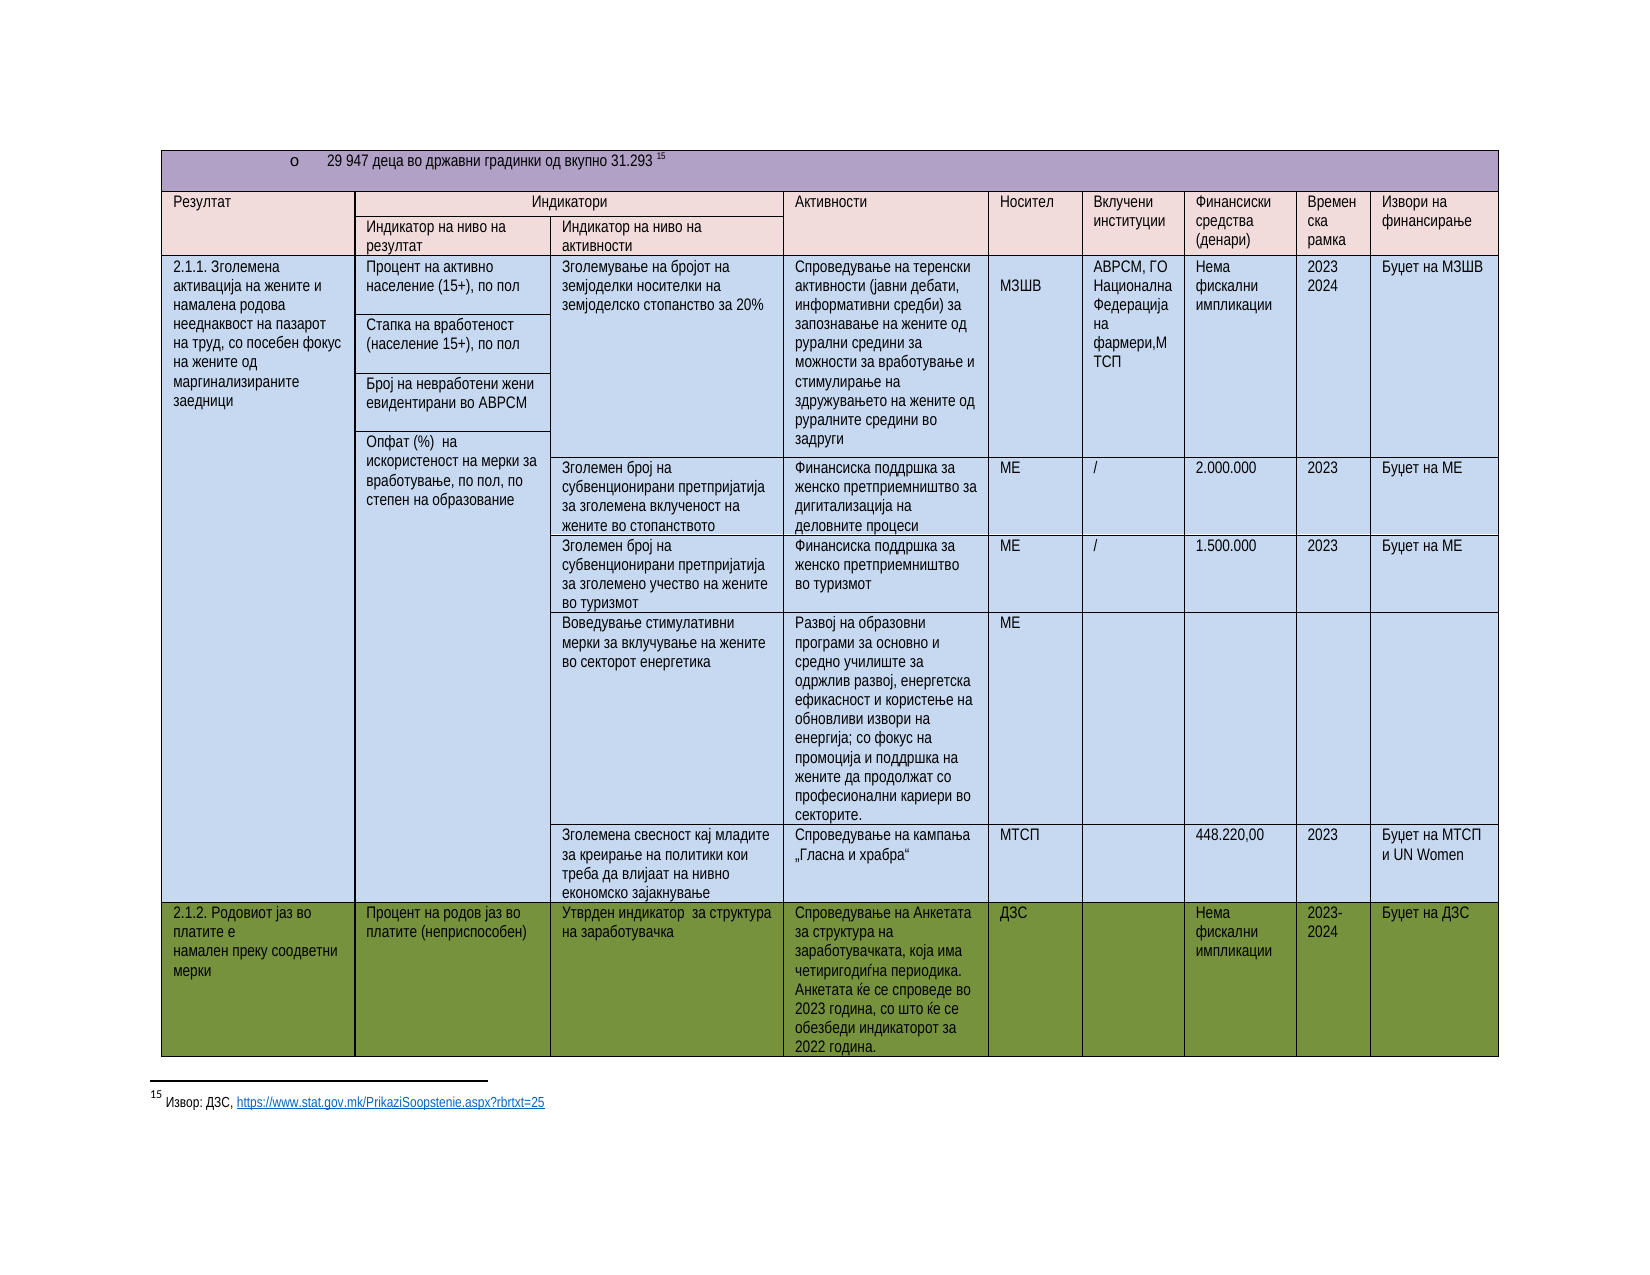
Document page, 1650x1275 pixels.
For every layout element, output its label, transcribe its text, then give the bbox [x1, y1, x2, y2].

table_cell Вклучени институции [1083, 192, 1184, 255]
table_cell Стапка на вработеност (население 15+), по пол [356, 315, 550, 372]
table_cell Буџет на ДЗС [1371, 903, 1498, 1056]
table_cell / [1083, 536, 1184, 612]
table_cell Утврден индикатор за структура на заработувачка [551, 903, 783, 1056]
table_cell Спроведување на Анкетата за структура на заработувачката, која има четиригодиѓна периодика. Анкетата ќе се спроведе во 2023 година, со што ќе се обезбеди индикаторот за 2022 година. [784, 903, 988, 1056]
table_cell 448.220,00 [1185, 825, 1296, 902]
table_cell Спроведување на кампања „Гласна и храбра“ [784, 825, 988, 902]
table_cell Буџет на МЗШВ [1371, 256, 1498, 457]
table_cell Процент на активно население (15+), по пол [356, 256, 550, 314]
table_cell Извори на финансирање [1371, 192, 1498, 255]
table_cell ДЗС [989, 903, 1082, 1056]
table_cell МЕ [989, 536, 1082, 612]
table_cell Спроведување на теренски активности (јавни дебати, информативни средби) за запознавање на жените од рурални средини за можности за вработувањe и стимулирање на здружувањето на жените од руралните средини во задруги [784, 256, 988, 457]
table_cell Индикатор на ниво на активности [551, 217, 783, 255]
table_cell ME [989, 458, 1082, 534]
table_cell [1083, 825, 1184, 902]
table_cell Временска рамка [1297, 192, 1370, 255]
table_cell 2.1.1. Зголемена активација на жените и намалена родова нееднаквост на пазарот на труд, со посебен фокус на жените од маргинализираните заедници [162, 256, 354, 902]
table_cell Индикатори [356, 192, 783, 216]
table_cell Број на невработени жени евидентирани во АВРСМ [356, 374, 550, 431]
table_cell 2023 2024 [1297, 256, 1370, 457]
table_cell Нема фискални импликации [1185, 256, 1296, 457]
table_cell Зголемен број на субвенционирани претпријатија за зголемено учество на жените во туризмот [551, 536, 783, 612]
table_cell Индикатор на ниво на резултат [356, 217, 550, 255]
table_cell 2023- 2024 [1297, 903, 1370, 1056]
table_cell 2023 [1297, 458, 1370, 534]
table_cell Воведување стимулативни мерки за вклучување на жените во секторот енергетика [551, 613, 783, 824]
table_cell [1297, 613, 1370, 824]
table_cell Буџет на МЕ [1371, 458, 1498, 534]
table_cell [1185, 613, 1296, 824]
table_cell Процент на родов јаз во платите (неприспособен) [356, 903, 550, 1056]
table_cell Носител [989, 192, 1082, 255]
table_cell МЗШВ [989, 256, 1082, 457]
table_cell МЕ [989, 613, 1082, 824]
table_cell Опфат (%) на искористеност на мерки за вработување, по пол, по степен на образование [356, 432, 550, 902]
table_cell [1083, 613, 1184, 824]
table_cell 2.1.2. Родовиот јаз во платите е намален преку соодветни мерки [162, 903, 354, 1056]
table_cell Зголемена свесност кај младите за креирање на политики кои треба да влијаат на нивно економско зајакнување [551, 825, 783, 902]
table_cell / [1083, 458, 1184, 534]
table_cell Активности [784, 192, 988, 255]
table_cell Резултат [162, 192, 354, 255]
table_cell Буџет на МТСП и UN Women [1371, 825, 1498, 902]
table_cell Финансиска поддршка за женско претприемништво за дигитализација на деловните процеси [784, 458, 988, 534]
table_cell МТСП [989, 825, 1082, 902]
table_cell Нема фискални импликации [1185, 903, 1296, 1056]
table_cell Развој на образовни програми за основно и средно училиште за одржлив развој, енергетска ефикасност и користење на обновливи извори на енергија; со фокус на промоција и поддршка на жените да продолжат со професионални кариери во секторите. [784, 613, 988, 824]
table_cell Финансиски средства (денари) [1185, 192, 1296, 255]
table_cell Буџет на МЕ [1371, 536, 1498, 612]
table_cell [1371, 613, 1498, 824]
table_cell 2023 [1297, 825, 1370, 902]
table_cell АВРСМ, ГО Национална Федерација на фармери,МТСП [1083, 256, 1184, 457]
table_cell Зголемен број на субвенционирани претпријатија за зголемена вклученост на жените во стопанството [551, 458, 783, 534]
table_cell 1.500.000 [1185, 536, 1296, 612]
table_cell Финансиска поддршка за женско претприемништво во туризмот [784, 536, 988, 612]
table_cell 2.000.000 [1185, 458, 1296, 534]
table_cell Зголемување на бројот на земјоделки носителки на земјоделско стопанство за 20% [551, 256, 783, 457]
table_cell 2023 [1297, 536, 1370, 612]
table_cell [1083, 903, 1184, 1056]
